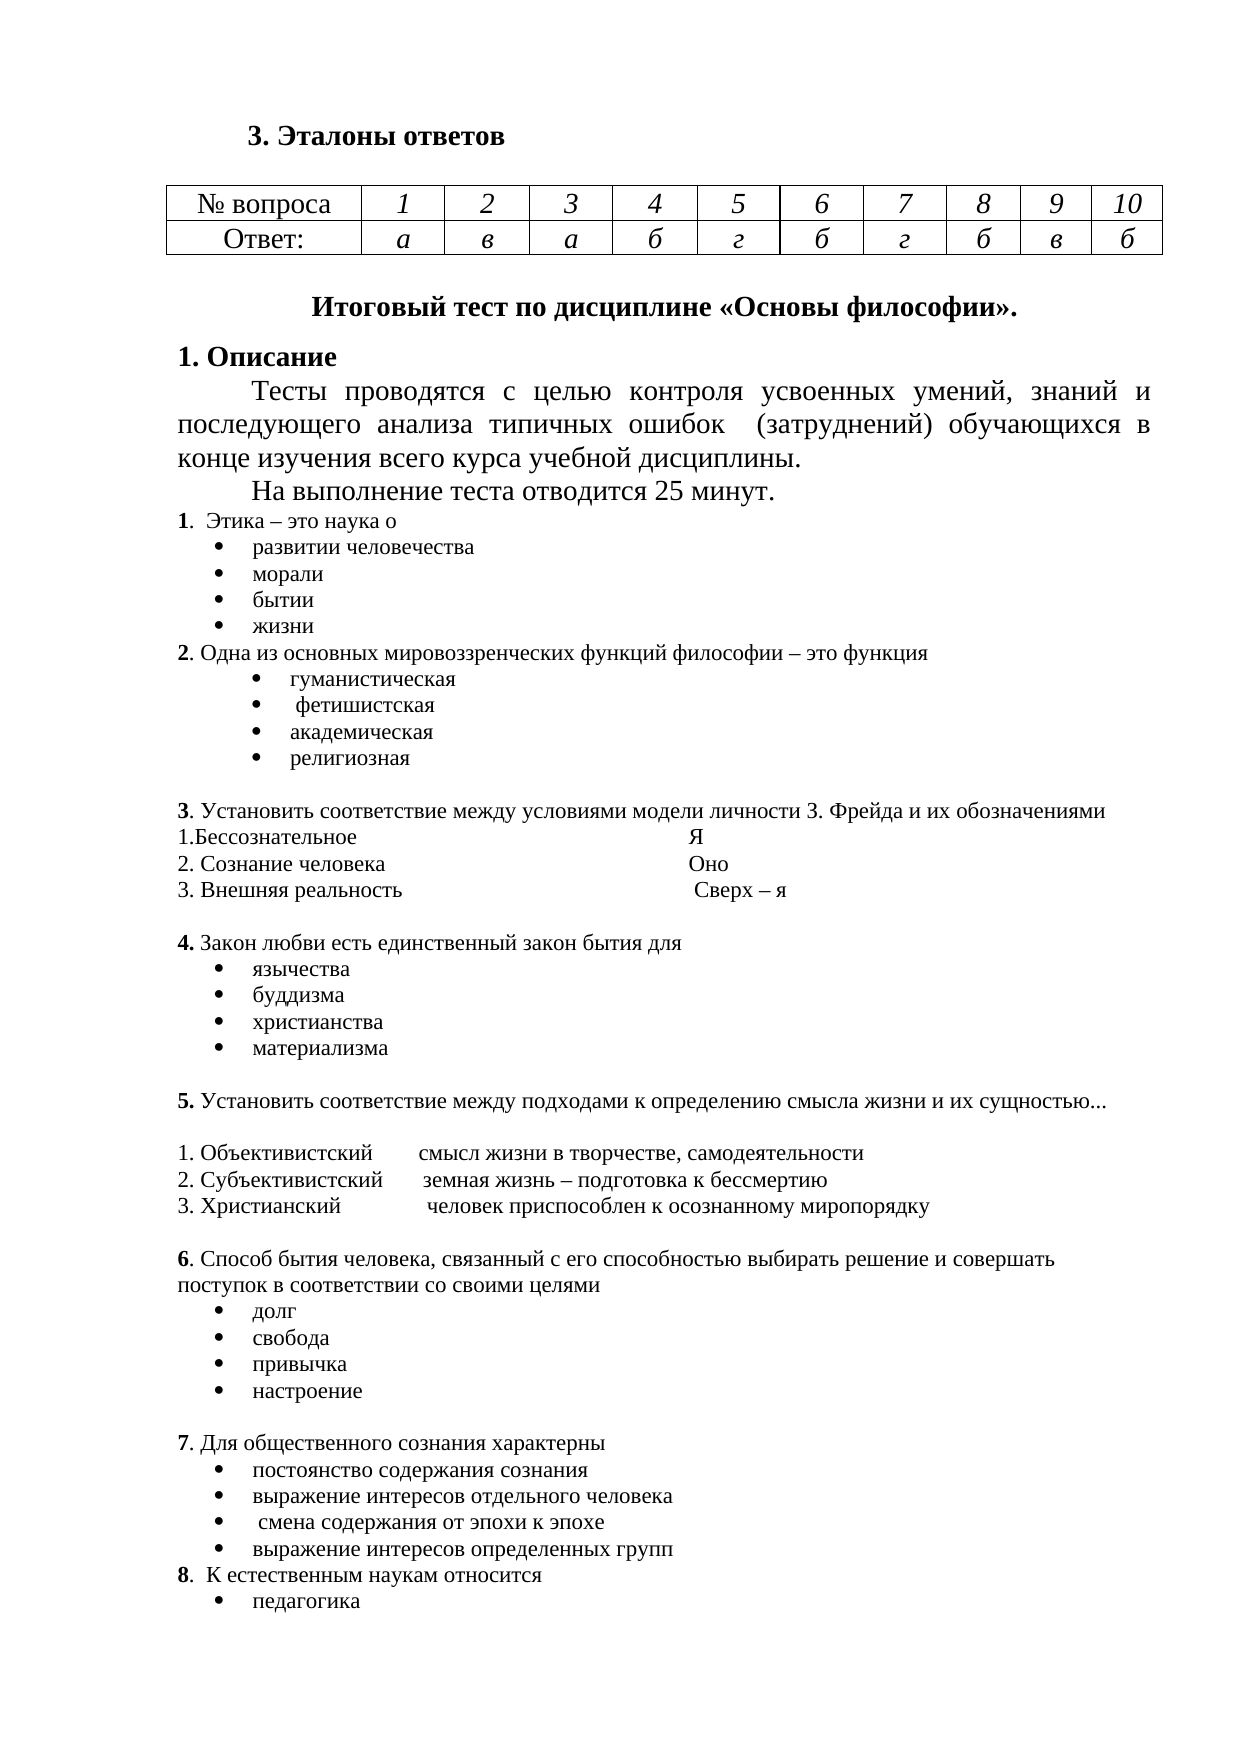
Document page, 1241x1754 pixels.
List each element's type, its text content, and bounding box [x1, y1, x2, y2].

list выражение интересов определенных групп [215, 1535, 1152, 1561]
text 2. Одна из основных мировоззренческих функций философии – это функция [177, 639, 1152, 665]
list язычества [215, 955, 1152, 981]
text На выполнение теста отводится 25 минут. [177, 473, 1152, 507]
list выражение интересов отдельного человека [215, 1482, 1152, 1508]
list настроение [215, 1377, 1152, 1403]
text 1. Этика – это наука о [177, 507, 1152, 533]
list гуманистическая [252, 665, 1152, 691]
list фетишистская [252, 691, 1152, 718]
list смена содержания от эпохи к эпохе [215, 1508, 1152, 1535]
text 2. Субъективистский земная жизнь – подготовка к бессмертию [177, 1166, 1152, 1192]
table_header 2 [445, 186, 529, 220]
text 6. Способ бытия человека, связанный с его способностью выбирать решение и совершать поступок в соответствии со своими целями [177, 1245, 1152, 1298]
text 4. Закон любви есть единственный закон бытия для [177, 929, 1152, 955]
text 8. К естественным наукам относится [177, 1561, 1152, 1587]
table_header 3 [530, 186, 612, 220]
list академическая [252, 718, 1152, 744]
table_cell г [698, 221, 779, 254]
table_header 4 [613, 186, 697, 220]
table_cell а [362, 221, 444, 254]
list привычка [215, 1350, 1152, 1377]
list христианства [215, 1008, 1152, 1034]
text 2. Сознание человека Оно [177, 849, 1152, 876]
table_cell г [864, 221, 946, 254]
table_cell Ответ: [167, 221, 361, 254]
table_cell б [947, 221, 1020, 254]
text 7. Для общественного сознания характерны [177, 1429, 1152, 1456]
list буддизма [215, 981, 1152, 1008]
list свобода [215, 1324, 1152, 1350]
table_cell б [1092, 221, 1162, 254]
list бытии [215, 586, 1152, 612]
list долг [215, 1298, 1152, 1324]
table_cell б [781, 221, 863, 254]
table_header 8 [947, 186, 1020, 220]
table_header № вопроса [167, 186, 361, 220]
list педагогика [215, 1587, 1152, 1614]
table_header 10 [1092, 186, 1162, 220]
text 5. Установить соответствие между подходами к определению смысла жизни и их сущностью... [177, 1087, 1152, 1113]
text 3. Христианский человек приспособлен к осознанному миропорядку [177, 1192, 1152, 1218]
text 1. Описание [177, 339, 1152, 373]
list постоянство содержания сознания [215, 1456, 1152, 1482]
text 3. Эталоны ответов [177, 118, 1152, 152]
table_cell а [530, 221, 612, 254]
text 1. Объективистский смысл жизни в творчестве, самодеятельности [177, 1139, 1152, 1166]
text Тесты проводятся с целью контроля усвоенных умений, знаний и последующего анализа типичных ошибок (затруднений) обучающихся в конце изучения всего курса учебной дисциплины. [177, 373, 1152, 473]
table_header 1 [362, 186, 444, 220]
list развитии человечества [215, 533, 1152, 560]
text 1.Бессознательное Я [177, 823, 1152, 849]
list морали [215, 560, 1152, 586]
table_header 5 [698, 186, 779, 220]
text 3. Установить соответствие между условиями модели личности З. Фрейда и их обозначениями [177, 797, 1152, 823]
list жизни [215, 612, 1152, 639]
text Итоговый тест по дисциплине «Основы философии». [177, 289, 1152, 322]
list материализма [215, 1034, 1152, 1060]
table_header 9 [1021, 186, 1091, 220]
table_cell в [1021, 221, 1091, 254]
text 3. Внешняя реальность Сверх – я [177, 876, 1152, 902]
table_cell б [613, 221, 697, 254]
table_cell в [445, 221, 529, 254]
table_header 6 [781, 186, 863, 220]
list религиозная [252, 744, 1152, 771]
table_header 7 [864, 186, 946, 220]
